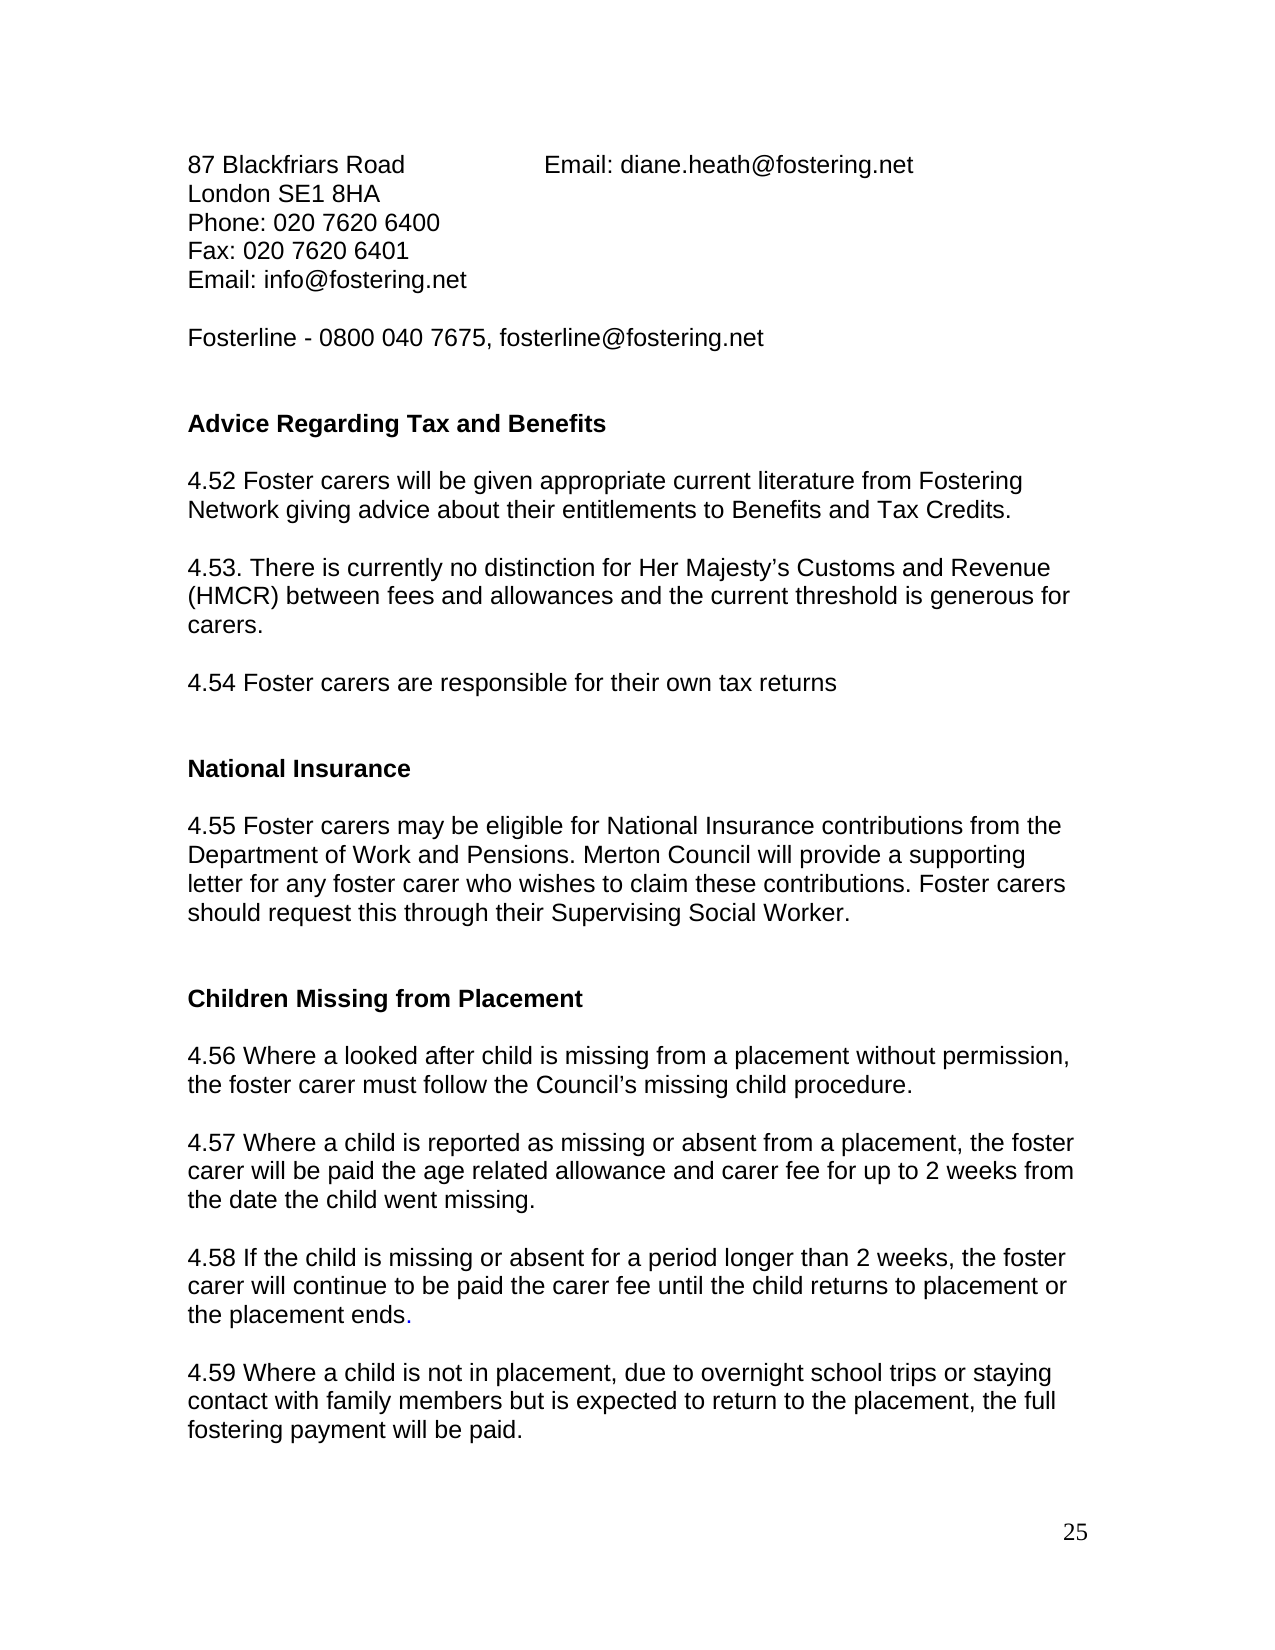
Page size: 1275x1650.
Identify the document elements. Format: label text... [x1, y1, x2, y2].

text 4.55 Foster carers may be eligible for National Insurance contributions from the Department of Work and Pensions. Merton Council will provide a supporting letter for any foster carer who wishes to claim these contributions. Foster carers should request this through their Supervising Social Worker. [187, 811, 1088, 926]
text Email: info@fostering.net [187, 265, 1088, 294]
text Fosterline - 0800 040 7675, fosterline@fostering.net [187, 322, 1088, 351]
text National Insurance [187, 754, 1088, 782]
text 4.56 Where a looked after child is missing from a placement without permission, the foster carer must follow the Council’s missing child procedure. [187, 1041, 1088, 1099]
text 4.52 Foster carers will be given appropriate current literature from Fostering Network giving advice about their entitlements to Benefits and Tax Credits. [187, 466, 1088, 524]
text 4.53. There is currently no distinction for Her Majesty’s Customs and Revenue (HMCR) between fees and allowances and the current threshold is generous for carers. [187, 552, 1088, 639]
text SE1 8HA [187, 179, 1088, 207]
text 4.59 Where a child is not in placement, due to overnight school trips or staying contact with family members but is expected to return to the placement, the full fostering payment will be paid. [187, 1357, 1088, 1444]
text Email: diane.heath@fostering.net [187, 150, 1088, 179]
text 4.58 If the child is missing or absent for a period longer than 2 weeks, the foster carer will continue to be paid the carer fee until the child returns to placement or the placement ends. [187, 1242, 1088, 1329]
text Phone: 020 7620 6400 [187, 207, 1088, 236]
text Children Missing from Placement [187, 984, 1088, 1012]
text 4.54 Foster carers are responsible for their own tax returns [187, 667, 1088, 696]
text Fax: 020 7620 6401 [187, 236, 1088, 265]
text Advice Regarding Tax and Benefits [187, 409, 1088, 437]
text 4.57 Where a child is reported as missing or absent from a placement, the foster carer will be paid the age related allowance and carer fee for up to 2 weeks from the date the child went missing. [187, 1127, 1088, 1214]
